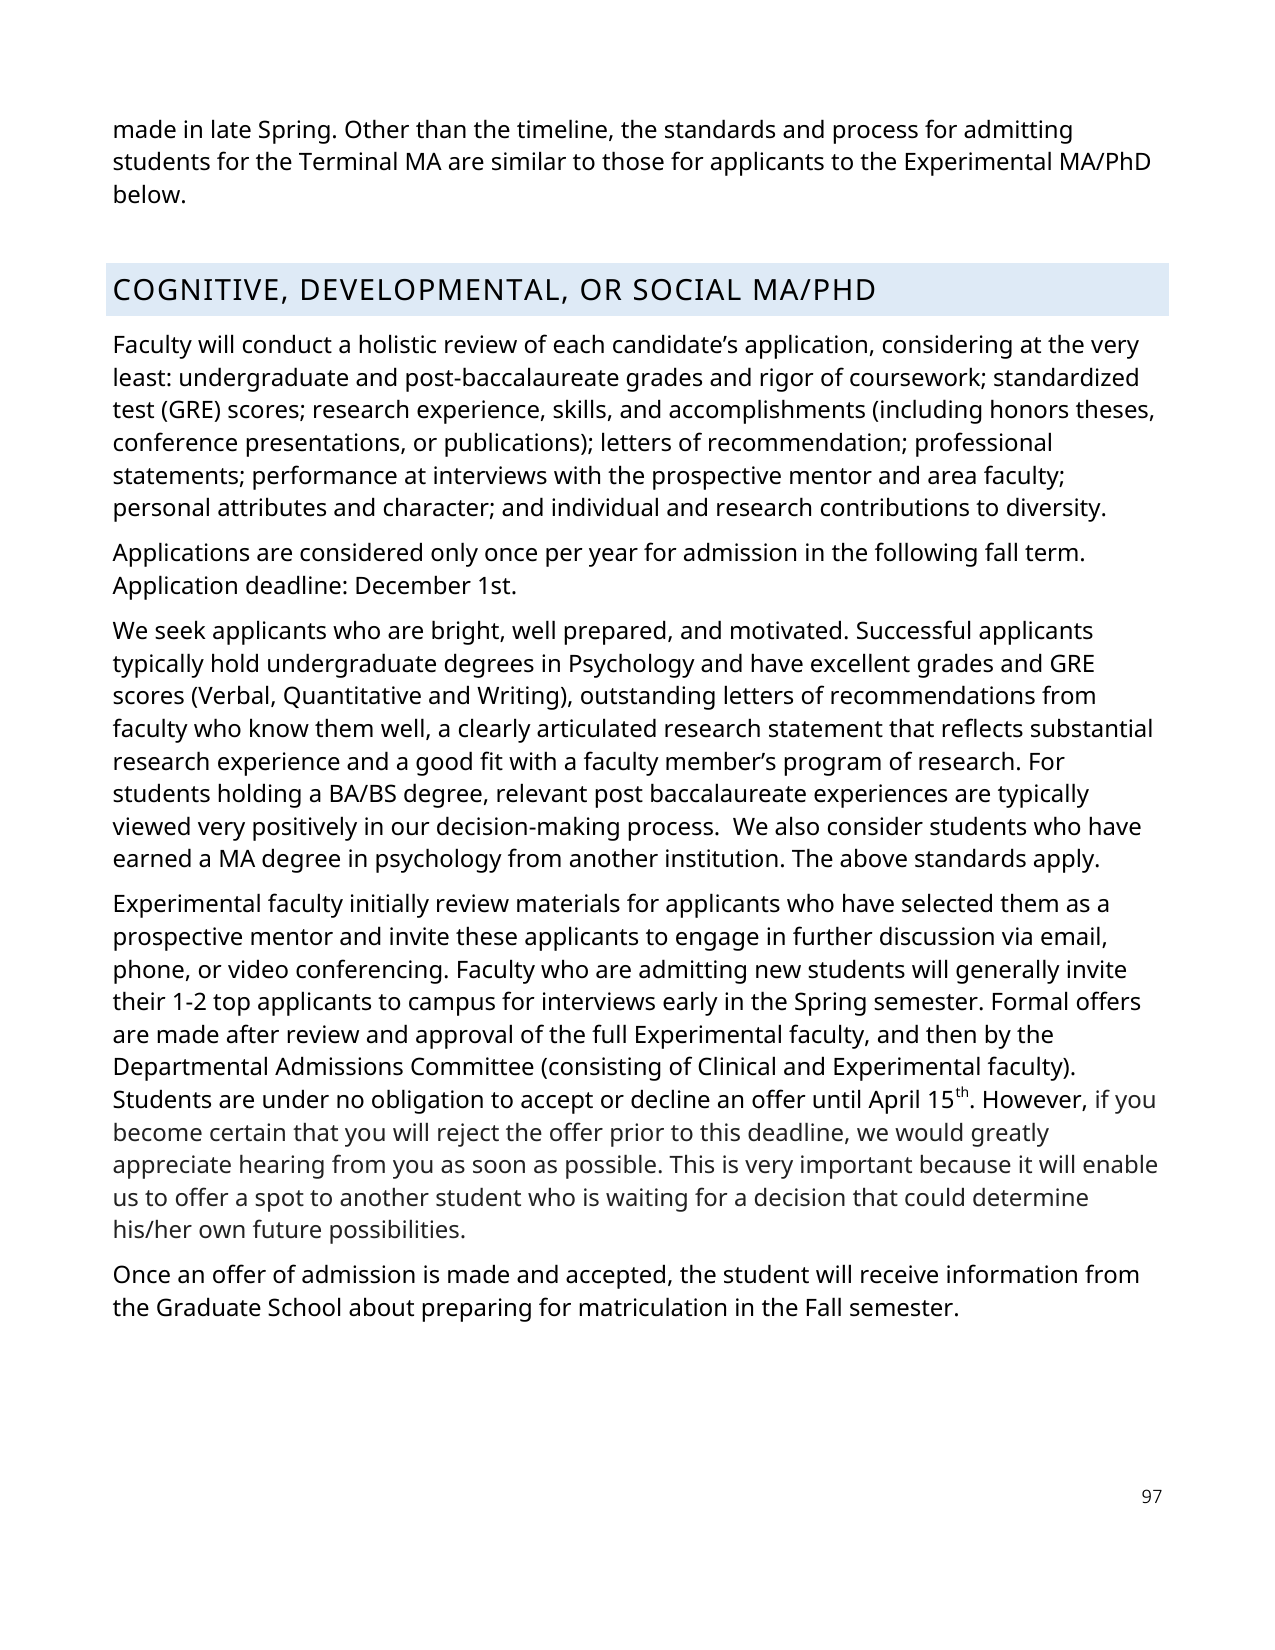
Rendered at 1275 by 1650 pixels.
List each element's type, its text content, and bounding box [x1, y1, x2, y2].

text Faculty will conduct a holistic review of each candidate’s application, considering at the very least: undergraduate and post-baccalaureate grades and rigor of coursework; standardized test (GRE) scores; research experience, skills, and accomplishments (including honors theses, conference presentations, or publications); letters of recommendation; professional statements; performance at interviews with the prospective mentor and area faculty; personal attributes and character; and individual and research contributions to diversity. [112, 328, 1162, 524]
subtitle Cognitive, Developmental, or Social MA/PhD [113, 270, 1162, 309]
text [112, 112, 1162, 210]
text We seek applicants who are bright, well prepared, and motivated. Successful applicants typically hold undergraduate degrees in Psychology and have excellent grades and GRE scores (Verbal, Quantitative and Writing), outstanding letters of recommendations from faculty who know them well, a clearly articulated research statement that reflects substantial research experience and a good fit with a faculty member’s program of research. For students holding a BA/BS degree, relevant post baccalaureate experiences are typically viewed very positively in our decision-making process. We also consider students who have earned a MA degree in psychology from another institution. The above standards apply. [112, 614, 1162, 875]
text Experimental faculty initially review materials for applicants who have selected them as a prospective mentor and invite these applicants to engage in further discussion via email, phone, or video conferencing. Faculty who are admitting new students will generally invite their 1-2 top applicants to campus for interviews early in the Spring semester. Formal offers are made after review and approval of the full Experimental faculty, and then by the Departmental Admissions Committee (consisting of Clinical and Experimental faculty). Students are under no obligation to accept or decline an offer until April 15th. However, if you become certain that you will reject the offer prior to this deadline, we would greatly appreciate hearing from you as soon as possible. This is very important because it will enable us to offer a spot to another student who is waiting for a decision that could determine his/her own future possibilities. [112, 887, 1162, 1246]
text Once an offer of admission is made and accepted, the student will receive information from the Graduate School about preparing for matriculation in the Fall semester. [112, 1258, 1162, 1323]
text Applications are considered only once per year for admission in the following fall term. Application deadline: December 1st. [112, 536, 1162, 601]
